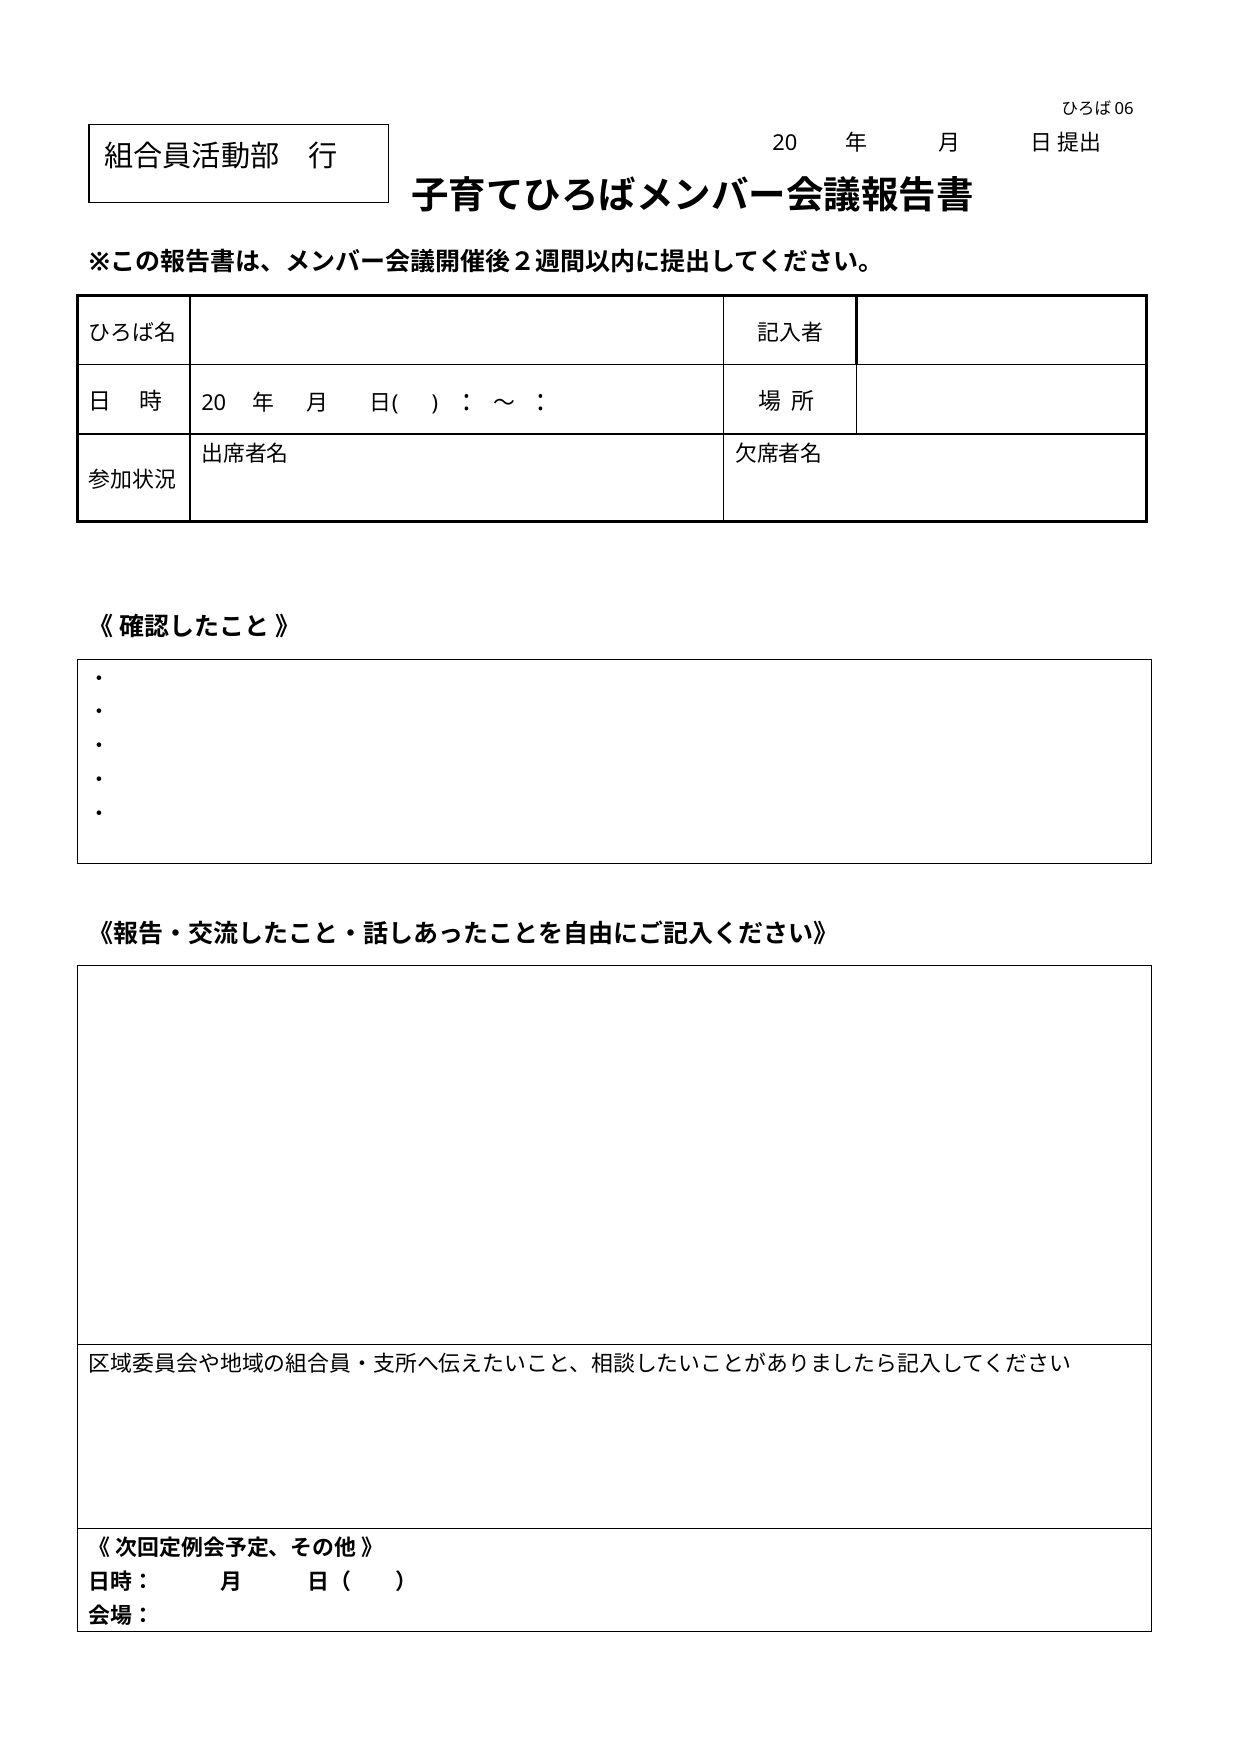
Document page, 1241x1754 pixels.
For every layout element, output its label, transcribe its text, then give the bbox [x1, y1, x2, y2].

text ※この報告書は、メンバー会議開催後２週間以内に提出してください。 [89, 226, 1152, 293]
table_cell 日 時 [79, 365, 189, 433]
table_cell 欠席者名 [724, 435, 1145, 520]
table_header [78, 966, 1151, 1344]
table_header [191, 297, 723, 364]
table_header 記入者 [724, 297, 855, 364]
table_cell 《 次回定例会予定、その他 》 日時： 月 日（ ） 会場： [78, 1529, 1151, 1631]
table_cell 区域委員会や地域の組合員・支所へ伝えたいこと、相談したいことがありましたら記入してください [78, 1345, 1151, 1528]
table_cell 場 所 [724, 365, 856, 433]
table_cell 20 年 月 日( ) : ～ : [191, 365, 723, 433]
table_header [858, 297, 1145, 364]
table_cell 参加状況 [79, 435, 189, 520]
text 20 年 月 日 提出 [389, 124, 1152, 158]
text 《報告・交流したこと・話しあったことを自由にご記入ください》 [89, 897, 1152, 965]
table_header ひろば名 [79, 297, 189, 364]
text ひろば06 [89, 90, 1152, 124]
table_cell [857, 365, 1145, 433]
text 子育てひろばメンバー会議報告書 [89, 158, 1152, 226]
table_cell 出席者名 [191, 435, 723, 520]
table_header ・ ・ ・ ・ ・ [78, 660, 1151, 863]
text 《 確認したこと 》 [89, 591, 1152, 658]
